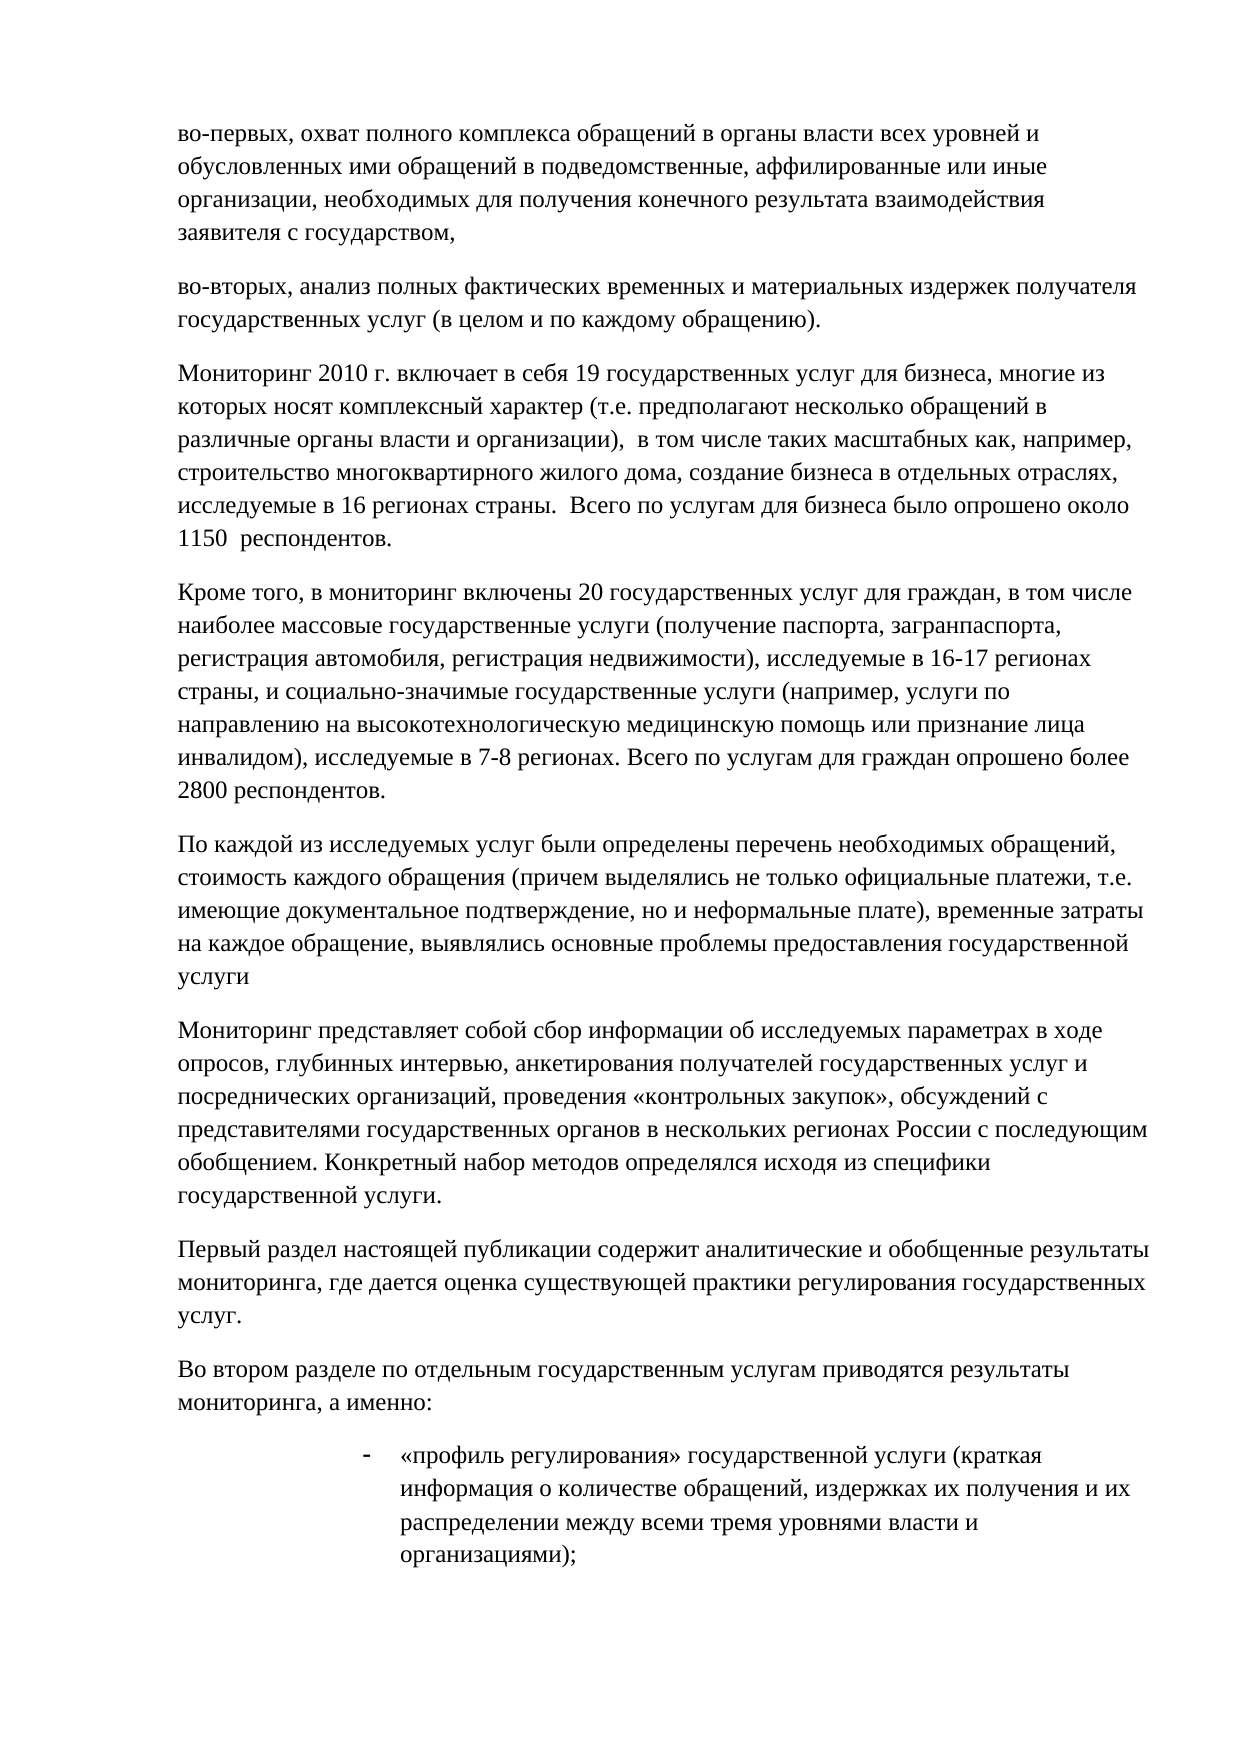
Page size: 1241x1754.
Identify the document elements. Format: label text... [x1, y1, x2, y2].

text Кроме того, в мониторинг включены 20 государственных услуг для граждан, в том числе наиболее массовые государственные услуги (получение паспорта, загранпаспорта, регистрация автомобиля, регистрация недвижимости), исследуемые в 16-17 регионах страны, и социально-значимые государственные услуги (например, услуги по направлению на высокотехнологическую медицинскую помощь или признание лица инвалидом), исследуемые в 7-8 регионах. Всего по услугам для граждан опрошено более 2800 респондентов. [177, 577, 1152, 804]
text По каждой из исследуемых услуг были определены перечень необходимых обращений, стоимость каждого обращения (причем выделялись не только официальные платежи, т.е. имеющие документальное подтверждение, но и неформальные плате), временные затраты на каждое обращение, выявлялись основные проблемы предоставления государственной услуги [177, 829, 1152, 990]
text Мониторинг 2010 г. включает в себя 19 государственных услуг для бизнеса, многие из которых носят комплексный характер (т.е. предполагают несколько обращений в различные органы власти и организации), в том числе таких масштабных как, например, строительство многоквартирного жилого дома, создание бизнеса в отдельных отраслях, исследуемые в 16 регионах страны. Всего по услугам для бизнеса было опрошено около 1150 респондентов. [177, 358, 1152, 552]
list «профиль регулирования» государственной услуги (краткая информация о количестве обращений, издержках их получения и их распределении между всеми тремя уровнями власти и организациями); [362, 1441, 1152, 1568]
text Мониторинг представляет собой сбор информации об исследуемых параметрах в ходе опросов, глубинных интервью, анкетирования получателей государственных услуг и посреднических организаций, проведения «контрольных закупок», обсуждений с представителями государственных органов в нескольких регионах России с последующим обобщением. Конкретный набор методов определялся исходя из специфики государственной услуги. [177, 1015, 1152, 1209]
text Первый раздел настоящей публикации содержит аналитические и обобщенные результаты мониторинга, где дается оценка существующей практики регулирования государственных услуг. [177, 1234, 1152, 1328]
text во-первых, охват полного комплекса обращений в органы власти всех уровней и обусловленных ими обращений в подведомственные, аффилированные или иные организации, необходимых для получения конечного результата взаимодействия заявителя с государством, [177, 118, 1152, 246]
text во-вторых, анализ полных фактических временных и материальных издержек получателя государственных услуг (в целом и по каждому обращению). [177, 271, 1152, 333]
text Во втором разделе по отдельным государственным услугам приводятся результаты мониторинга, а именно: [177, 1354, 1152, 1415]
